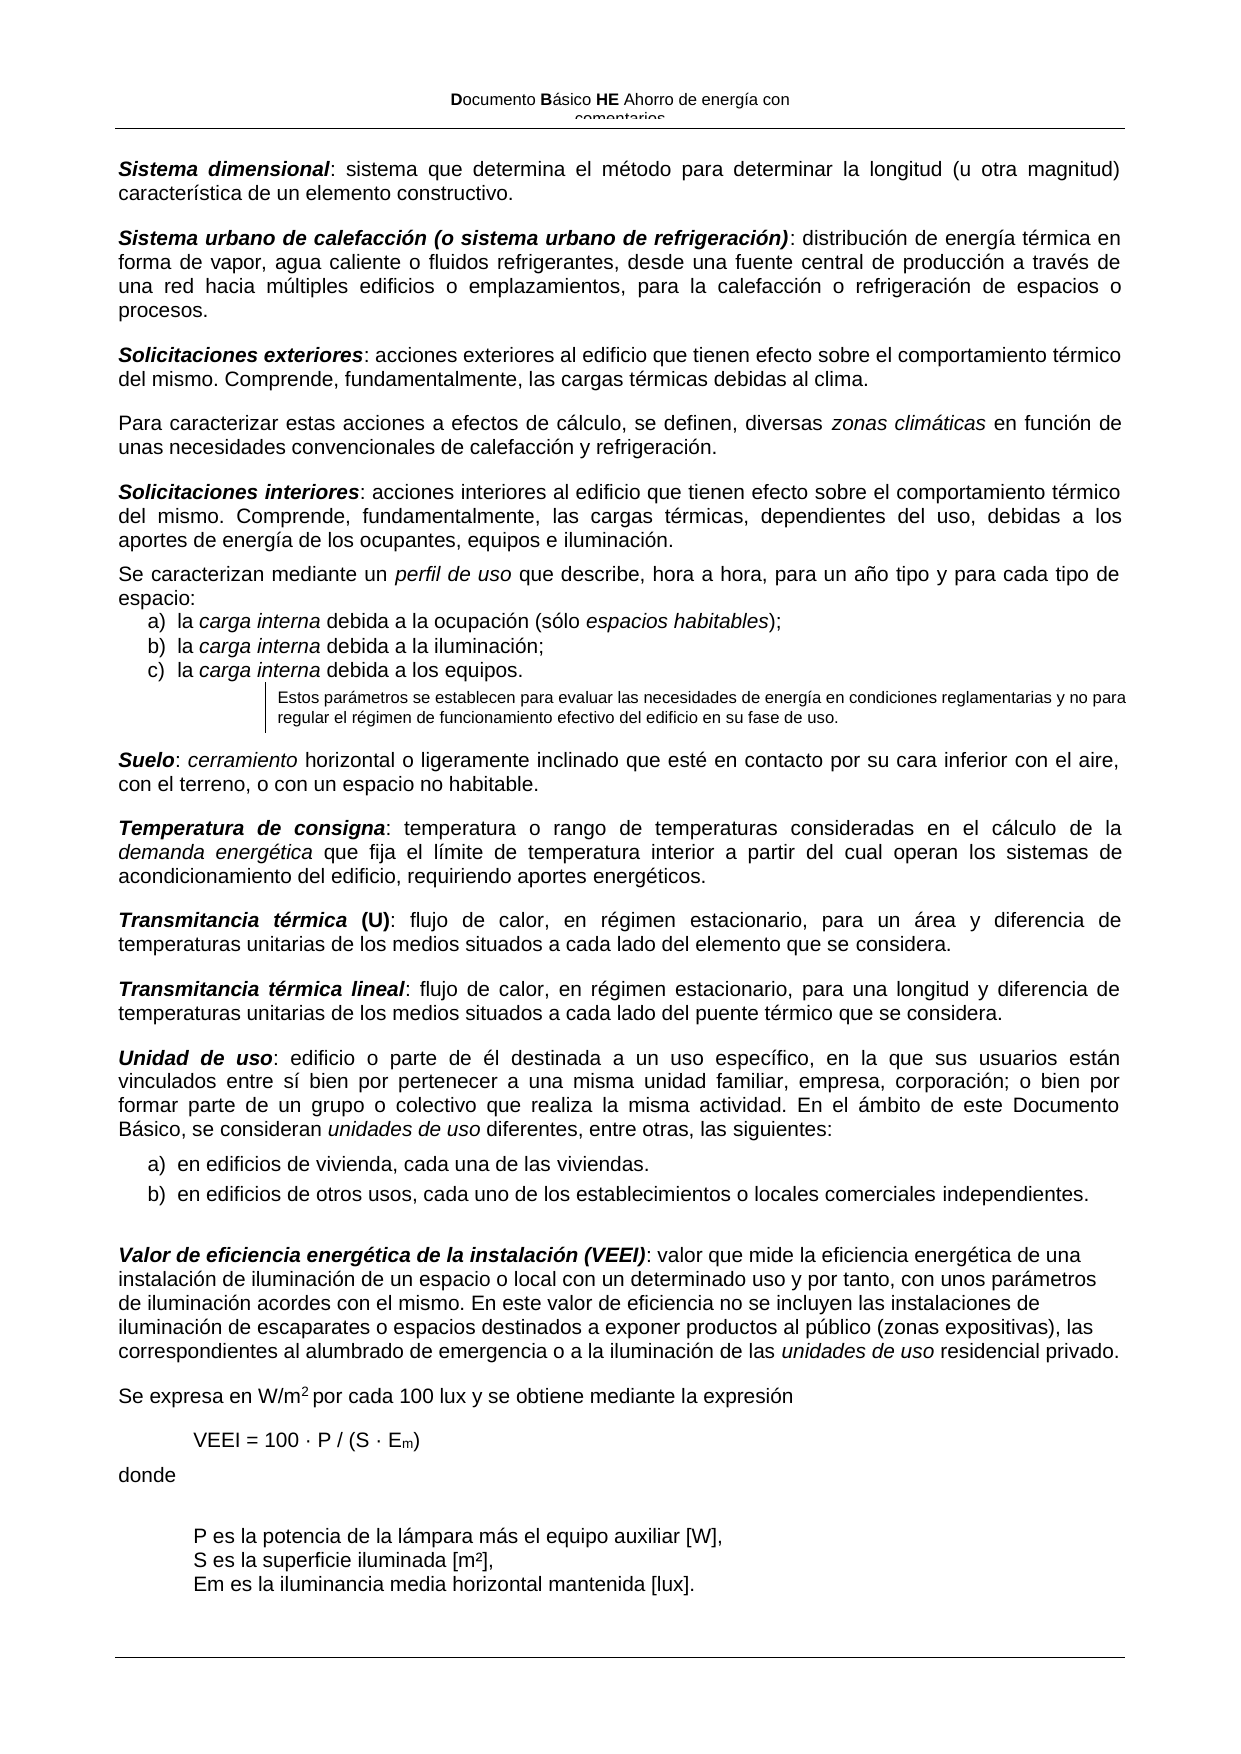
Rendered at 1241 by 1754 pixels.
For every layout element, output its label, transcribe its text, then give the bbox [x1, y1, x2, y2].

text Temperatura de consigna: temperatura o rango de temperaturas consideradas en el cálculo de la demanda energética que fija el límite de temperatura interior a partir del cual operan los sistemas de acondicionamiento del edificio, requiriendo aportes energéticos. [118, 816, 1122, 888]
text Valor de eficiencia energética de la instalación (VEEI): valor que mide la eficiencia energética de una instalación de iluminación de un espacio o local con un determinado uso y por tanto, con unos parámetros de iluminación acordes con el mismo. En este valor de eficiencia no se incluyen las instalaciones de iluminación de escaparates o espacios destinados a exponer productos al público (zonas expositivas), las correspondientes al alumbrado de emergencia o a la iluminación de las unidades de uso residencial privado. [118, 1243, 1121, 1363]
text Sistema urbano de calefacción (o sistema urbano de refrigeración): distribución de energía térmica en forma de vapor, agua caliente o fluidos refrigerantes, desde una fuente central de producción a través de una red hacia múltiples edificios o emplazamientos, para la calefacción o refrigeración de espacios o procesos. [118, 226, 1122, 322]
text Em es la iluminancia media horizontal mantenida [lux]. [193, 1571, 1144, 1595]
list la carga interna debida a la ocupación (sólo espacios habitables); [147, 610, 1144, 633]
text Se caracterizan mediante un perfil de uso que describe, hora a hora, para un año tipo y para cada tipo de espacio: [118, 562, 1122, 610]
text Transmitancia térmica lineal: flujo de calor, en régimen estacionario, para una longitud y diferencia de temperaturas unitarias de los medios situados a cada lado del puente térmico que se considera. [118, 977, 1122, 1024]
text Para caracterizar estas acciones a efectos de cálculo, se definen, diversas zonas climáticas en función de unas necesidades convencionales de calefacción y refrigeración. [118, 411, 1122, 459]
text donde [118, 1463, 1144, 1487]
text Transmitancia térmica (U): flujo de calor, en régimen estacionario, para un área y diferencia de temperaturas unitarias de los medios situados a cada lado del elemento que se considera. [118, 908, 1122, 956]
list la carga interna debida a la iluminación; [147, 634, 1144, 658]
text Solicitaciones interiores: acciones interiores al edificio que tienen efecto sobre el comportamiento térmico del mismo. Comprende, fundamentalmente, las cargas térmicas, dependientes del uso, debidas a los aportes de energía de los ocupantes, equipos e iluminación. [118, 480, 1122, 552]
text Unidad de uso: edificio o parte de él destinada a un uso específico, en la que sus usuarios están vinculados entre sí bien por pertenecer a una misma unidad familiar, empresa, corporación; o bien por formar parte de un grupo o colectivo que realiza la misma actividad. En el ámbito de este Documento Básico, se consideran unidades de uso diferentes, entre otras, las siguientes: [118, 1045, 1121, 1141]
text Estos parámetros se establecen para evaluar las necesidades de energía en condiciones reglamentarias y no para regular el régimen de funcionamiento efectivo del edificio en su fase de uso. [277, 688, 1144, 727]
text Solicitaciones exteriores: acciones exteriores al edificio que tienen efecto sobre el comportamiento térmico del mismo. Comprende, fundamentalmente, las cargas térmicas debidas al clima. [118, 343, 1122, 391]
text Se expresa en W/m2 por cada 100 lux y se obtiene mediante la expresión VEEI = 100 · P / (S · Em) [118, 1363, 834, 1453]
text Suelo: cerramiento horizontal o ligeramente inclinado que esté en contacto por su cara inferior con el aire, con el terreno, o con un espacio no habitable. [118, 747, 1121, 795]
text Sistema dimensional: sistema que determina el método para determinar la longitud (u otra magnitud) característica de un elemento constructivo. [118, 157, 1121, 205]
text P es la potencia de la lámpara más el equipo auxiliar [W], S es la superficie iluminada [m²], [193, 1523, 735, 1571]
list en edificios de vivienda, cada una de las viviendas. [147, 1152, 1144, 1176]
list en edificios de otros usos, cada uno de los establecimientos o locales comerciales independientes. [147, 1182, 1144, 1206]
list la carga interna debida a los equipos. [147, 658, 1144, 682]
